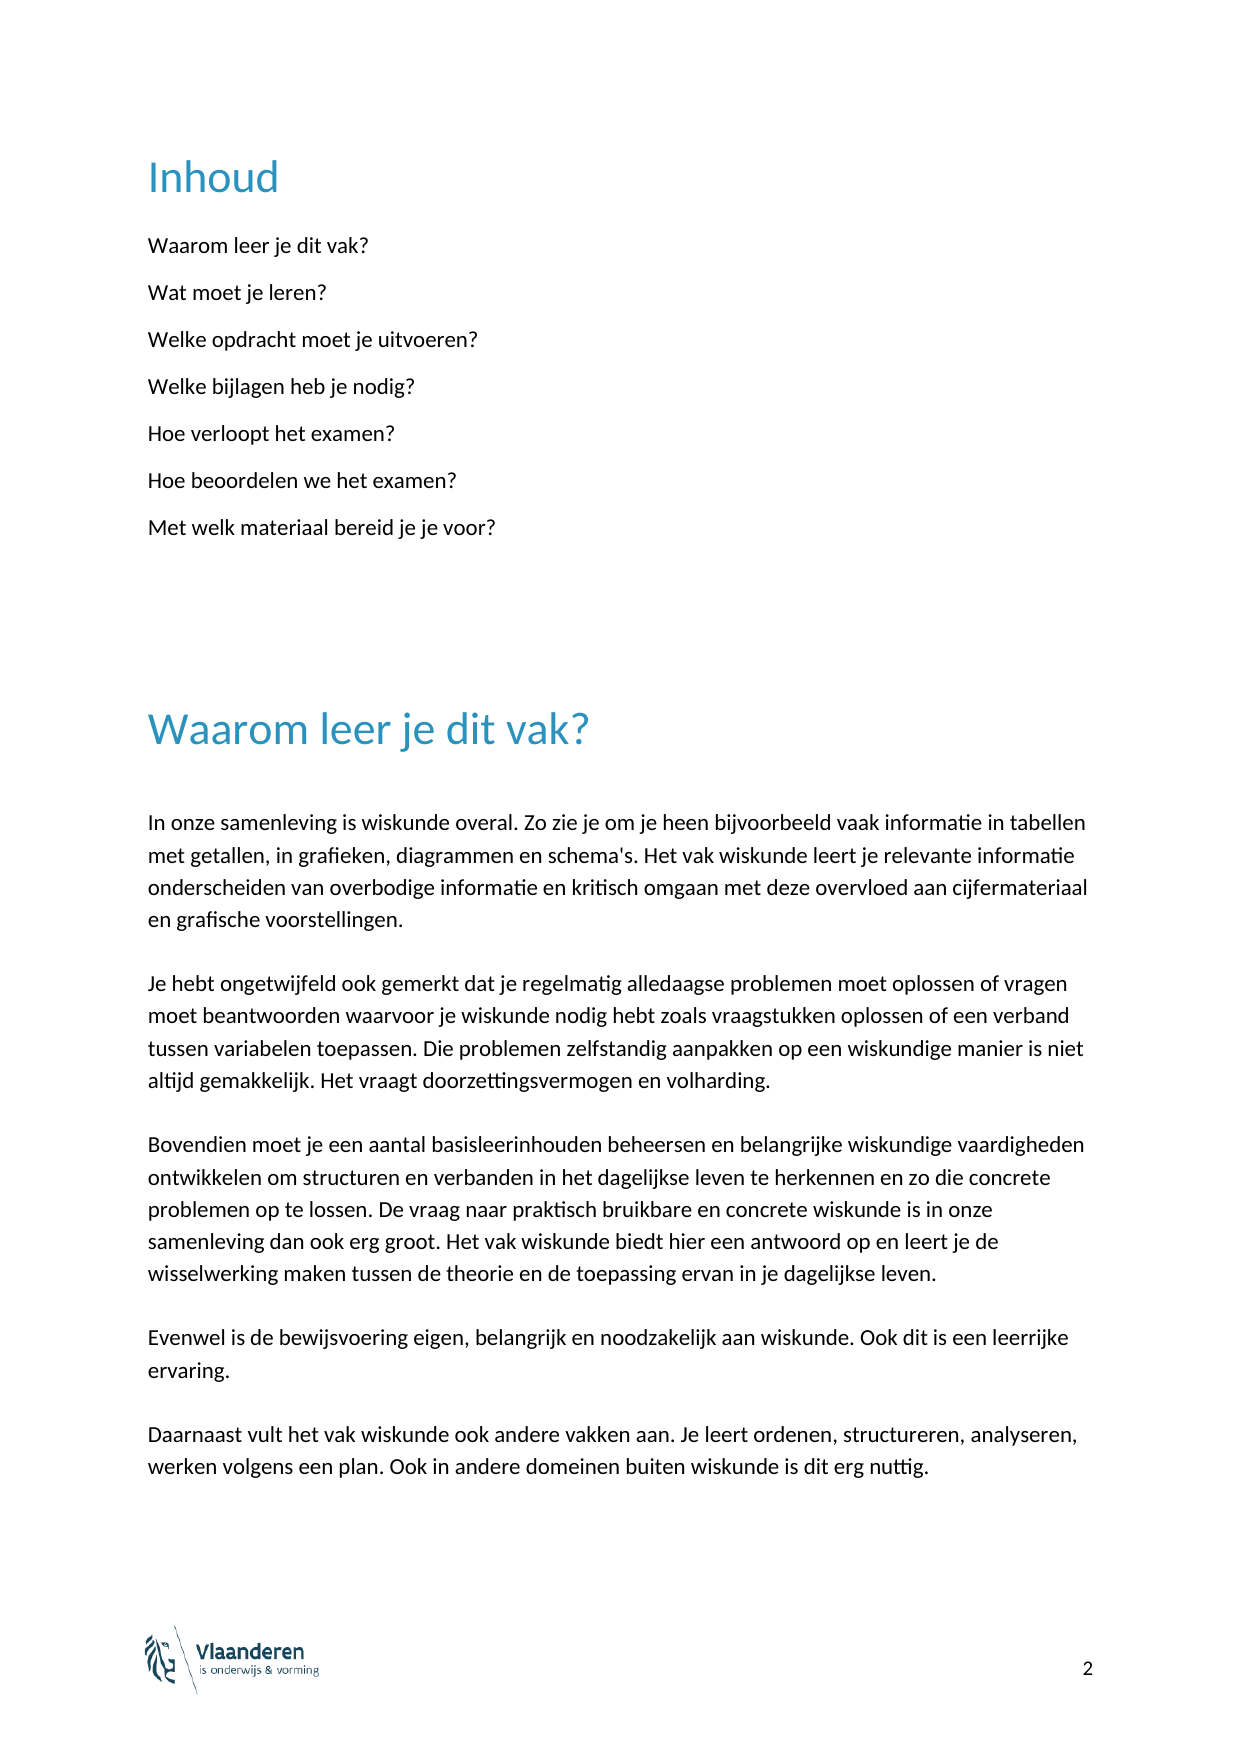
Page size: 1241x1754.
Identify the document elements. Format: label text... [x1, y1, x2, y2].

picture [144, 1626, 327, 1694]
text Hoe beoordelen we het examen? [148, 466, 1093, 494]
text Waarom leer je dit vak? [148, 699, 1093, 756]
text Inhoud [148, 148, 1093, 203]
text Welke opdracht moet je uitvoeren? [148, 325, 1093, 353]
text Wat moet je leren? [148, 278, 1093, 306]
text Met welk materiaal bereid je je voor? [148, 513, 1093, 541]
text Waarom leer je dit vak? [148, 232, 1093, 259]
text Welke bijlagen heb je nodig? [148, 372, 1093, 400]
text Hoe verloopt het examen? [148, 419, 1093, 447]
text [148, 808, 1093, 1512]
